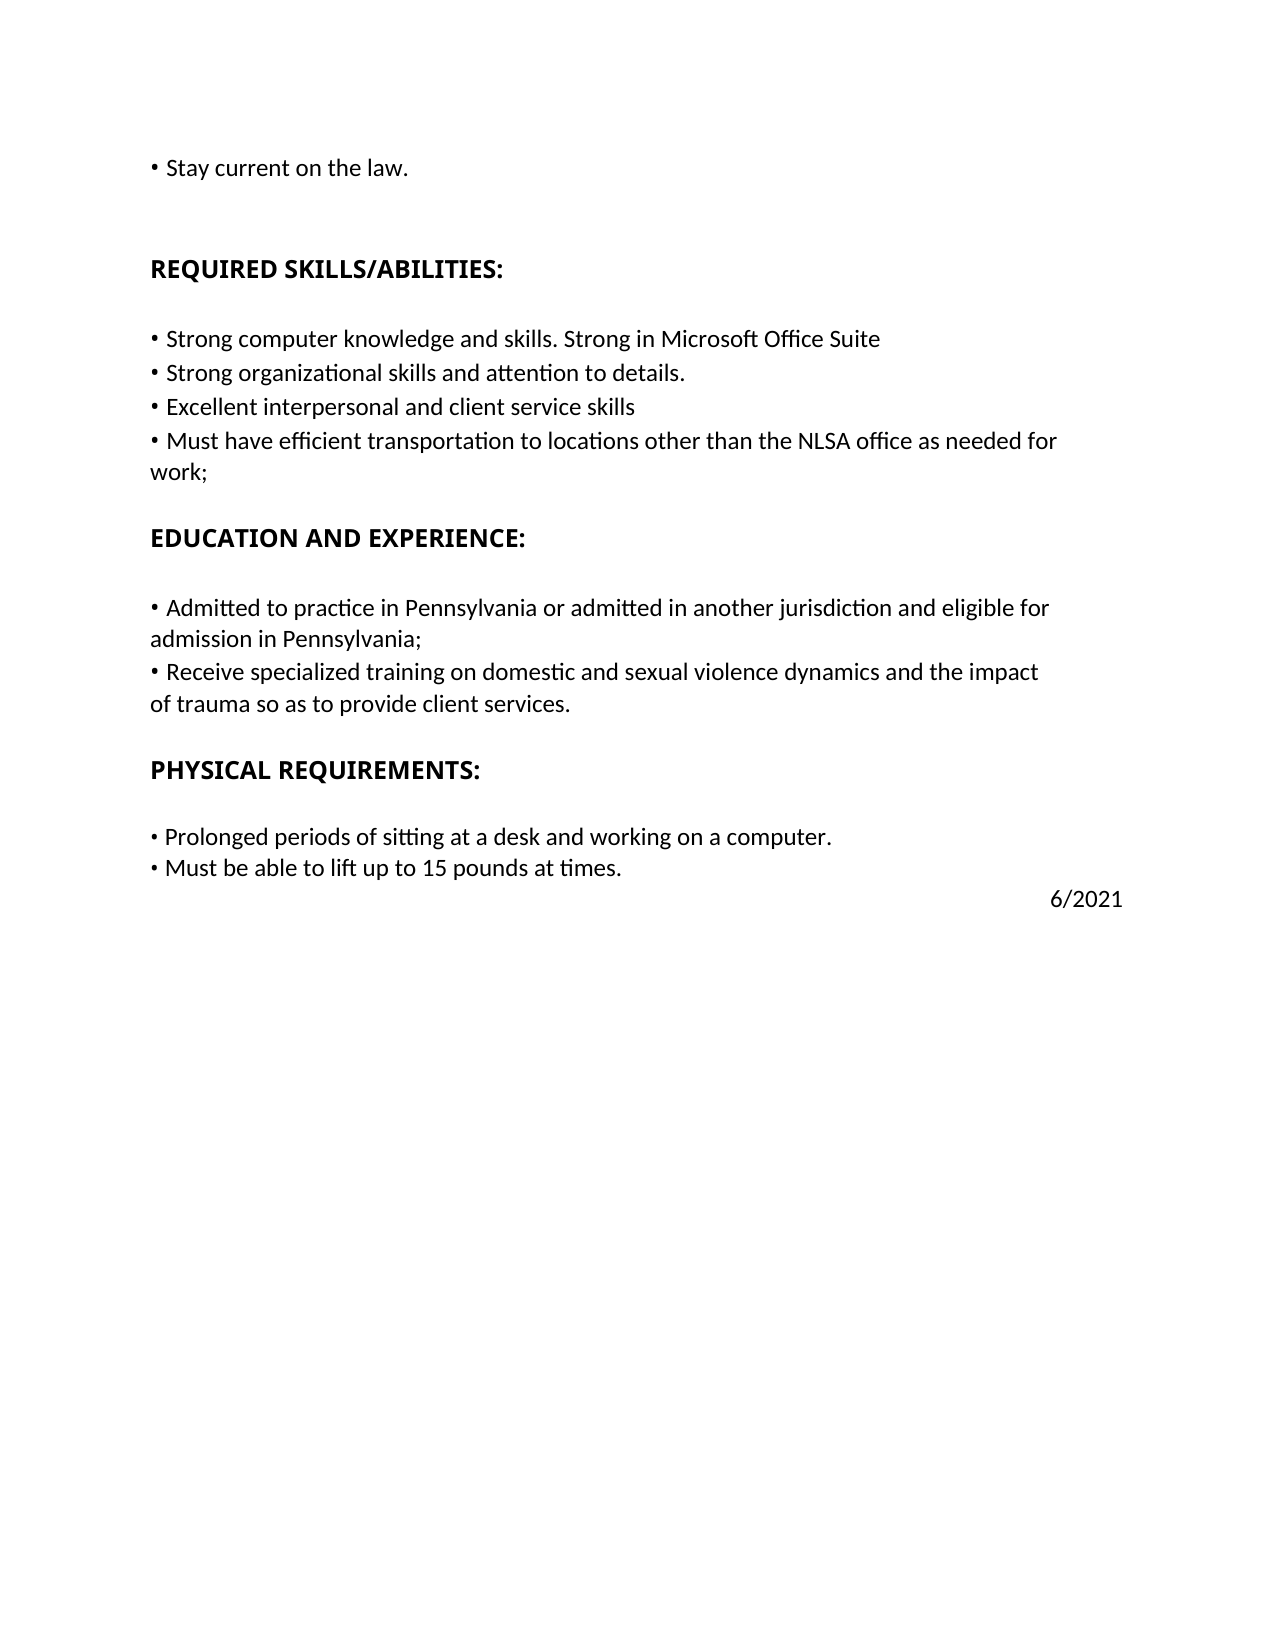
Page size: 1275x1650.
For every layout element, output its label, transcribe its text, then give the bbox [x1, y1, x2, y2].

text • Excellent interpersonal and client service skills [150, 388, 1125, 422]
text of trauma so as to provide client services. [150, 688, 1125, 718]
text • Prolonged periods of sitting at a desk and working on a computer. [150, 821, 1125, 852]
text PHYSICAL REQUIREMENTS: [150, 752, 1125, 787]
list 6/2021 [225, 883, 1125, 914]
text • Must have efficient transportation to locations other than the NLSA office as needed for [150, 422, 1125, 457]
text • Receive specialized training on domestic and sexual violence dynamics and the impact [150, 654, 1125, 688]
text • Admitted to practice in Pennsylvania or admitted in another jurisdiction and eligible for [150, 589, 1125, 623]
text REQUIRED SKILLS/ABILITIES: [150, 252, 1125, 286]
text • Stay current on the law. [150, 150, 1125, 184]
text • Must be able to lift up to 15 pounds at times. [150, 852, 1125, 883]
text work; [150, 457, 1125, 487]
text • Strong computer knowledge and skills. Strong in Microsoft Office Suite [150, 320, 1125, 354]
text admission in Pennsylvania; [150, 623, 1125, 654]
text • Strong organizational skills and attention to details. [150, 354, 1125, 388]
text EDUCATION AND EXPERIENCE: [150, 521, 1125, 555]
